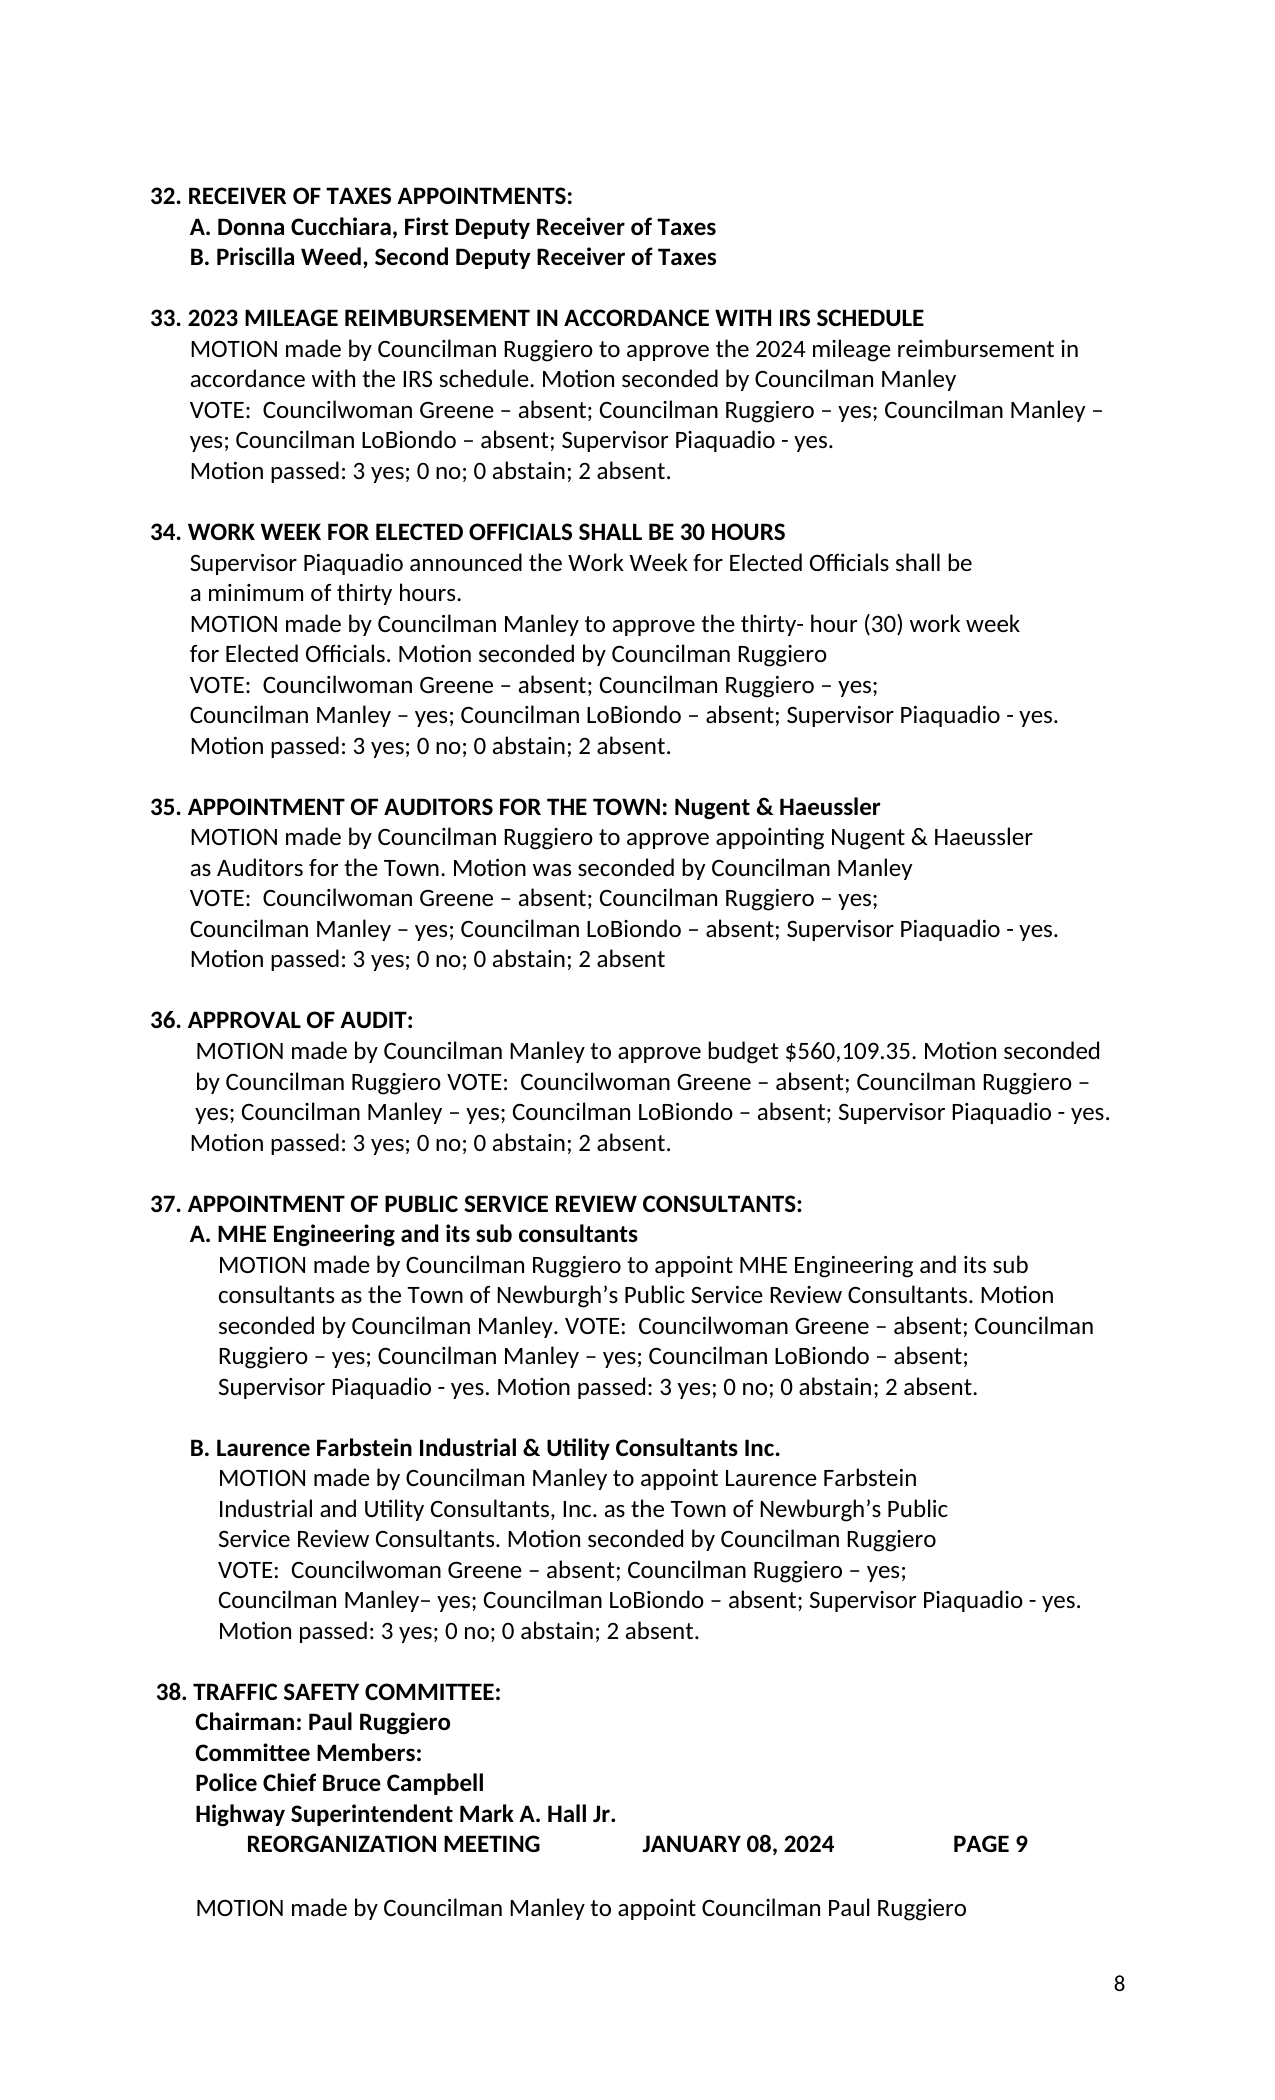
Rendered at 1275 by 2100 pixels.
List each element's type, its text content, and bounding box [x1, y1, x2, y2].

text Service Review Consultants. Motion seconded by Councilman Ruggiero [150, 1523, 1125, 1554]
text Police Chief Bruce Campbell [150, 1768, 1125, 1798]
text MOTION made by Councilman Manley to approve the thirty- hour (30) work week [150, 608, 1125, 638]
text B. Laurence Farbstein Industrial & Utility Consultants Inc. [150, 1432, 1125, 1462]
text 33. 2023 MILEAGE REIMBURSEMENT IN ACCORDANCE WITH IRS SCHEDULE [150, 303, 1125, 333]
text by Councilman Ruggiero VOTE: Councilwoman Greene – absent; Councilman Ruggiero – [150, 1066, 1125, 1096]
text Chairman: Paul Ruggiero [150, 1707, 1125, 1737]
text 37. APPOINTMENT OF PUBLIC SERVICE REVIEW CONSULTANTS: [150, 1188, 1125, 1218]
text 35. APPOINTMENT OF AUDITORS FOR THE TOWN: Nugent & Haeussler [150, 791, 1125, 821]
text yes; Councilman Manley – yes; Councilman LoBiondo – absent; Supervisor Piaquadio - yes. [150, 1096, 1125, 1127]
text Councilman Manley– yes; Councilman LoBiondo – absent; Supervisor Piaquadio - yes. [150, 1584, 1125, 1615]
text Motion passed: 3 yes; 0 no; 0 abstain; 2 absent. [150, 730, 1125, 760]
text VOTE: Councilwoman Greene – absent; Councilman Ruggiero – yes; [150, 669, 1125, 699]
text 36. APPROVAL OF AUDIT: [150, 1004, 1125, 1035]
text Motion passed: 3 yes; 0 no; 0 abstain; 2 absent. [150, 1615, 1125, 1646]
text as Auditors for the Town. Motion was seconded by Councilman Manley [150, 852, 1125, 882]
text consultants as the Town of Newburgh’s Public Service Review Consultants. Motion [150, 1279, 1125, 1310]
text Motion passed: 3 yes; 0 no; 0 abstain; 2 absent [150, 943, 1125, 974]
text MOTION made by Councilman Ruggiero to approve appointing Nugent & Haeussler [150, 821, 1125, 852]
text 34. WORK WEEK FOR ELECTED OFFICIALS SHALL BE 30 HOURS [150, 516, 1125, 547]
text VOTE: Councilwoman Greene – absent; Councilman Ruggiero – yes; [150, 882, 1125, 913]
text a minimum of thirty hours. [150, 577, 1125, 608]
text VOTE: Councilwoman Greene – absent; Councilman Ruggiero – yes; Councilman Manley – [150, 394, 1125, 425]
text 38. TRAFFIC SAFETY COMMITTEE: [150, 1676, 1125, 1707]
text MOTION made by Councilman Manley to approve budget $560,109.35. Motion seconded [150, 1035, 1125, 1066]
text Supervisor Piaquadio announced the Work Week for Elected Officials shall be [150, 547, 1125, 577]
text Committee Members: [150, 1737, 1125, 1768]
text MOTION made by Councilman Ruggiero to appoint MHE Engineering and its sub [150, 1249, 1125, 1279]
text A. MHE Engineering and its sub consultants [150, 1218, 1125, 1249]
text seconded by Councilman Manley. VOTE: Councilwoman Greene – absent; Councilman [150, 1310, 1125, 1340]
text MOTION made by Councilman Ruggiero to approve the 2024 mileage reimbursement in [150, 333, 1125, 364]
text Highway Superintendent Mark A. Hall Jr. [150, 1798, 1125, 1829]
text Motion passed: 3 yes; 0 no; 0 abstain; 2 absent. [150, 455, 1125, 486]
text Councilman Manley – yes; Councilman LoBiondo – absent; Supervisor Piaquadio - yes. [150, 913, 1125, 943]
text yes; Councilman LoBiondo – absent; Supervisor Piaquadio - yes. [150, 425, 1125, 455]
text 32. RECEIVER OF TAXES APPOINTMENTS: [150, 181, 1125, 211]
text VOTE: Councilwoman Greene – absent; Councilman Ruggiero – yes; [150, 1554, 1125, 1584]
text MOTION made by Councilman Manley to appoint Councilman Paul Ruggiero [150, 1892, 1125, 1923]
text Motion passed: 3 yes; 0 no; 0 abstain; 2 absent. [150, 1127, 1125, 1157]
text accordance with the IRS schedule. Motion seconded by Councilman Manley [150, 364, 1125, 394]
text Industrial and Utility Consultants, Inc. as the Town of Newburgh’s Public [150, 1493, 1125, 1523]
text for Elected Officials. Motion seconded by Councilman Ruggiero [150, 638, 1125, 669]
text B. Priscilla Weed, Second Deputy Receiver of Taxes [150, 242, 1125, 272]
text MOTION made by Councilman Manley to appoint Laurence Farbstein [150, 1462, 1125, 1493]
text Supervisor Piaquadio - yes. Motion passed: 3 yes; 0 no; 0 abstain; 2 absent. [150, 1371, 1125, 1401]
text Councilman Manley – yes; Councilman LoBiondo – absent; Supervisor Piaquadio - yes. [150, 699, 1125, 730]
text A. Donna Cucchiara, First Deputy Receiver of Taxes [150, 211, 1125, 242]
text REORGANIZATION MEETING JANUARY 08, 2024 PAGE 9 [150, 1829, 1125, 1859]
text Ruggiero – yes; Councilman Manley – yes; Councilman LoBiondo – absent; [150, 1340, 1125, 1371]
